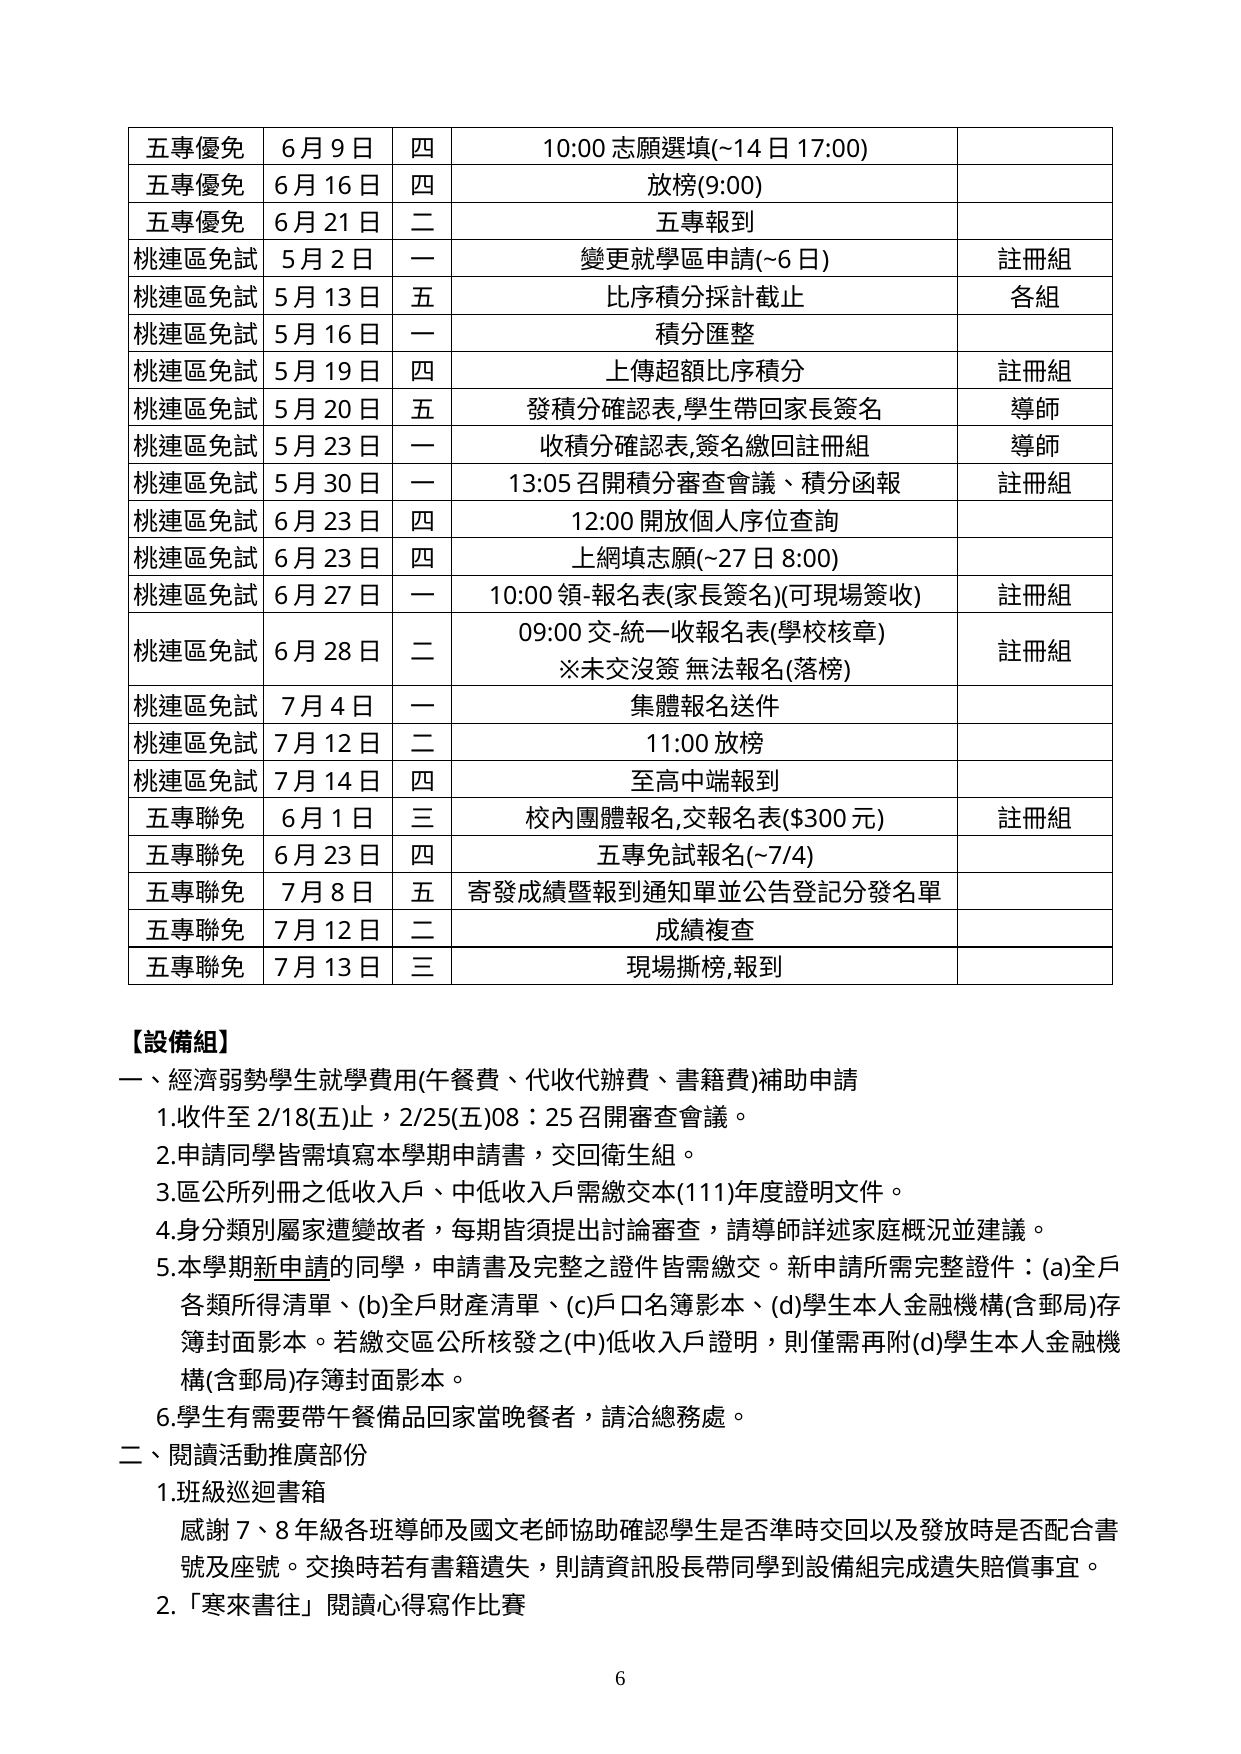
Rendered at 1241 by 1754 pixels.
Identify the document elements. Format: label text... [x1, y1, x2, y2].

table_cell 桃連區免試 [129, 613, 263, 685]
table_cell 一 [393, 315, 451, 351]
text 【設備組】 [118, 1022, 1122, 1060]
table_cell 五專免試報名(~7/4) [452, 836, 957, 872]
table_cell 7月13日 [264, 948, 392, 984]
table_cell 5月23日 [264, 426, 392, 463]
table_cell 13:05召開積分審查會議、積分函報 [452, 464, 957, 500]
table_cell 五專優免 [129, 165, 263, 202]
table_cell 五 [393, 277, 451, 313]
table_cell 6月9日 [264, 128, 392, 164]
table_cell 五 [393, 873, 451, 909]
text 感謝7、8年級各班導師及國文老師協助確認學生是否準時交回以及發放時是否配合書號及座號。交換時若有書籍遺失，則請資訊股長帶同學到設備組完成遺失賠償事宜。 [181, 1510, 1122, 1585]
table_cell 五專聯免 [129, 873, 263, 909]
table_cell 5月19日 [264, 352, 392, 388]
table_cell [958, 836, 1112, 872]
table_cell 各組 [958, 277, 1112, 313]
table_cell 寄發成績暨報到通知單並公告登記分發名單 [452, 873, 957, 909]
table_cell 12:00開放個人序位查詢 [452, 501, 957, 537]
table_cell 6月21日 [264, 203, 392, 239]
table_cell 桃連區免試 [129, 501, 263, 537]
table_cell 集體報名送件 [452, 686, 957, 723]
table_cell 收積分確認表,簽名繳回註冊組 [452, 426, 957, 463]
text 6.學生有需要帶午餐備品回家當晚餐者，請洽總務處。 [156, 1397, 1122, 1435]
table_cell 註冊組 [958, 352, 1112, 388]
table_cell 四 [393, 538, 451, 574]
table_cell [958, 724, 1112, 760]
table_cell 7月4日 [264, 686, 392, 723]
table_cell 二 [393, 203, 451, 239]
table_cell 6月16日 [264, 165, 392, 202]
table_cell 桃連區免試 [129, 389, 263, 425]
text 一、經濟弱勢學生就學費用(午餐費、代收代辦費、書籍費)補助申請 [118, 1060, 1122, 1097]
table_cell 上傳超額比序積分 [452, 352, 957, 388]
table_cell 導師 [958, 426, 1112, 463]
table_cell [958, 128, 1112, 164]
table_cell 5月13日 [264, 277, 392, 313]
table_cell 7月14日 [264, 761, 392, 797]
table_cell 桃連區免試 [129, 240, 263, 276]
text 1.收件至2/18(五)止，2/25(五)08：25召開審查會議。 [156, 1097, 1122, 1135]
table_cell 五 [393, 389, 451, 425]
table_cell 7月12日 [264, 910, 392, 946]
table_cell 成績複查 [452, 910, 957, 946]
text 2.申請同學皆需填寫本學期申請書，交回衛生組。 [156, 1135, 1122, 1172]
table_cell 五專聯免 [129, 910, 263, 946]
table_cell 五專優免 [129, 203, 263, 239]
table_cell [958, 538, 1112, 574]
table_cell 五專優免 [129, 128, 263, 164]
table_cell 上網填志願(~27日8:00) [452, 538, 957, 574]
table_cell 積分匯整 [452, 315, 957, 351]
table_cell 註冊組 [958, 464, 1112, 500]
table_cell 現場撕榜,報到 [452, 948, 957, 984]
table_cell 6月28日 [264, 613, 392, 685]
table_cell [958, 948, 1112, 984]
table_cell 一 [393, 686, 451, 723]
table_cell 桃連區免試 [129, 277, 263, 313]
table_cell 導師 [958, 389, 1112, 425]
table_cell [958, 686, 1112, 723]
table_cell [958, 165, 1112, 202]
table_cell 五專聯免 [129, 948, 263, 984]
table_cell 10:00領-報名表(家長簽名)(可現場簽收) [452, 576, 957, 612]
table_cell 6月23日 [264, 836, 392, 872]
table_cell 09:00交-統一收報名表(學校核章) ※未交沒簽 無法報名(落榜) [452, 613, 957, 685]
table_cell 一 [393, 464, 451, 500]
table_cell 校內團體報名,交報名表($300元) [452, 798, 957, 834]
table_cell [958, 873, 1112, 909]
table_cell 四 [393, 761, 451, 797]
table_cell 二 [393, 613, 451, 685]
table_cell 6月23日 [264, 501, 392, 537]
table_cell [958, 761, 1112, 797]
table_cell 註冊組 [958, 576, 1112, 612]
table_cell 桃連區免試 [129, 686, 263, 723]
table_cell 發積分確認表,學生帶回家長簽名 [452, 389, 957, 425]
table_cell 6月23日 [264, 538, 392, 574]
text 3.區公所列冊之低收入戶、中低收入戶需繳交本(111)年度證明文件。 [156, 1172, 1122, 1210]
table_cell 桃連區免試 [129, 464, 263, 500]
text 5.本學期新申請的同學，申請書及完整之證件皆需繳交。新申請所需完整證件：(a)全戶各類所得清單、(b)全戶財產清單、(c)戶口名簿影本、(d)學生本人金融機構(含郵局)存簿封面影本。若繳交區公所核發之(中)低收入戶證明，則僅需再附(d)學生本人金融機構(含郵局)存簿封面影本。 [156, 1247, 1122, 1397]
table_cell 五專報到 [452, 203, 957, 239]
table_cell 桃連區免試 [129, 576, 263, 612]
table_cell 桃連區免試 [129, 352, 263, 388]
table_cell [958, 315, 1112, 351]
table_cell 桃連區免試 [129, 761, 263, 797]
table_cell 一 [393, 240, 451, 276]
table_cell 比序積分採計截止 [452, 277, 957, 313]
table_cell 5月16日 [264, 315, 392, 351]
table_cell 註冊組 [958, 798, 1112, 834]
table_cell 6月1日 [264, 798, 392, 834]
table_cell 10:00志願選填(~14日17:00) [452, 128, 957, 164]
table_cell 桃連區免試 [129, 426, 263, 463]
table_cell 四 [393, 352, 451, 388]
table_cell 三 [393, 948, 451, 984]
table_cell 五專聯免 [129, 798, 263, 834]
table_cell 7月8日 [264, 873, 392, 909]
table_cell 一 [393, 576, 451, 612]
table_cell 7月12日 [264, 724, 392, 760]
table_cell 四 [393, 501, 451, 537]
table_cell 6月27日 [264, 576, 392, 612]
table_cell 註冊組 [958, 240, 1112, 276]
text 2.「寒來書往」閱讀心得寫作比賽 [156, 1585, 1122, 1622]
table_cell [958, 203, 1112, 239]
table_cell 五專聯免 [129, 836, 263, 872]
table_cell 5月20日 [264, 389, 392, 425]
table_cell 二 [393, 724, 451, 760]
table_cell 5月2日 [264, 240, 392, 276]
table_cell 四 [393, 128, 451, 164]
table_cell 5月30日 [264, 464, 392, 500]
text 1.班級巡迴書箱 [156, 1472, 1122, 1510]
table_cell 桃連區免試 [129, 724, 263, 760]
table_cell 二 [393, 910, 451, 946]
table_cell 變更就學區申請(~6日) [452, 240, 957, 276]
text 4.身分類別屬家遭變故者，每期皆須提出討論審查，請導師詳述家庭概況並建議。 [156, 1210, 1122, 1247]
table_cell 11:00放榜 [452, 724, 957, 760]
text 二、閱讀活動推廣部份 [118, 1435, 1122, 1472]
table_cell [958, 910, 1112, 946]
table_cell [958, 501, 1112, 537]
table_cell 桃連區免試 [129, 538, 263, 574]
table_cell 一 [393, 426, 451, 463]
table_cell 放榜(9:00) [452, 165, 957, 202]
table_cell 桃連區免試 [129, 315, 263, 351]
table_cell 註冊組 [958, 613, 1112, 685]
table_cell 三 [393, 798, 451, 834]
table_cell 四 [393, 836, 451, 872]
table_cell 四 [393, 165, 451, 202]
table_cell 至高中端報到 [452, 761, 957, 797]
